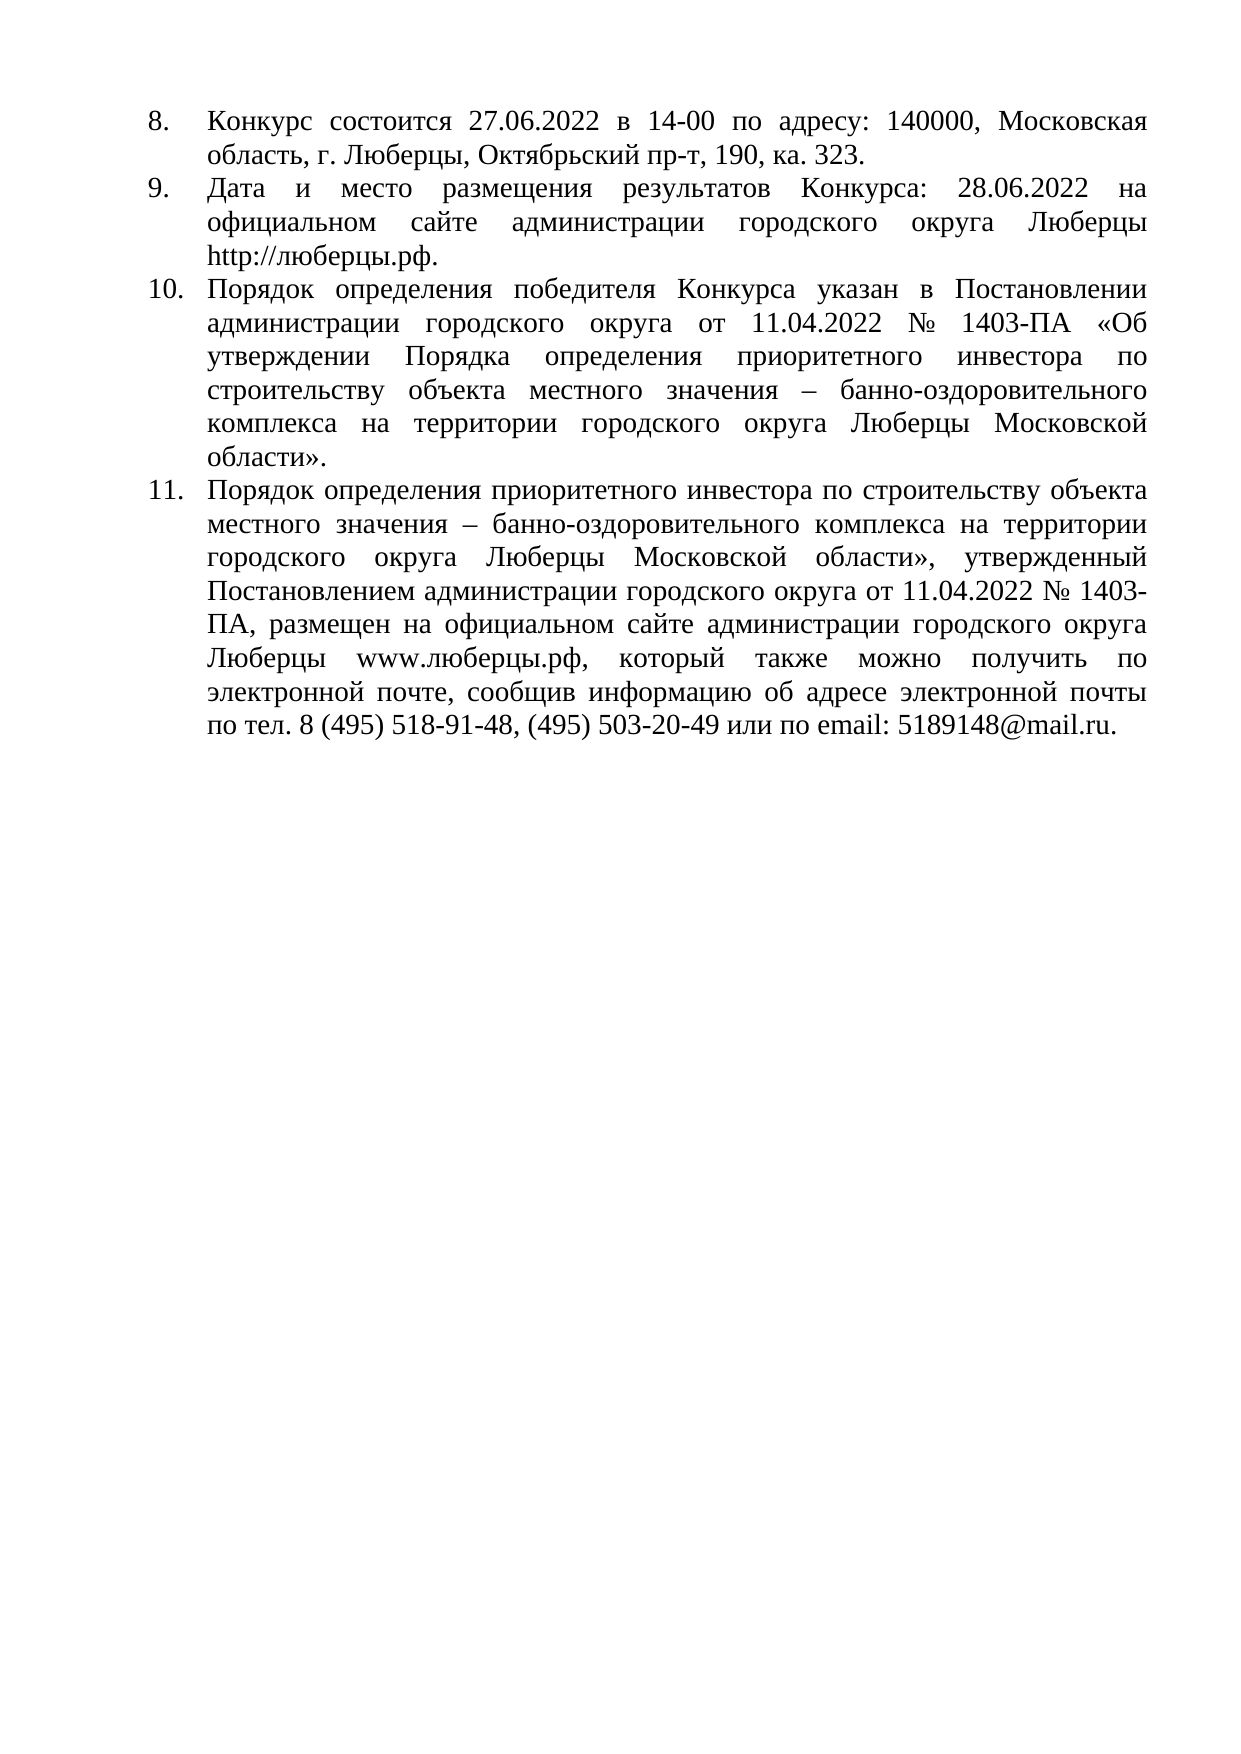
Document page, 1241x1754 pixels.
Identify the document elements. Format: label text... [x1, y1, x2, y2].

list Порядок определения приоритетного инвестора по строительству объекта местного значения – банно-оздоровительного комплекса на территории городского округа Люберцы Московской области», утвержденный Постановлением администрации городского округа от 11.04.2022 № 1403-ПА, размещен на официальном сайте администрации городского округа Люберцы www.люберцы.рф, который также можно получить по электронной почте, сообщив информацию об адресе электронной почты по тел. 8 (495) 518-91-48, (495) 503-20-49 или по email: 5189148@mail.ru. [148, 472, 1148, 741]
list Конкурс состоится 27.06.2022 в 14-00 по адресу: 140000, Московская область, г. Люберцы, Октябрьский пр-т, 190, ка. 323. [148, 103, 1148, 171]
list Дата и место размещения результатов Конкурса: 28.06.2022 на официальном сайте администрации городского округа Люберцы http://люберцы.рф. [148, 171, 1148, 271]
list Порядок определения победителя Конкурса указан в Постановлении администрации городского округа от 11.04.2022 № 1403-ПА «Об утверждении Порядка определения приоритетного инвестора по строительству объекта местного значения – банно-оздоровительного комплекса на территории городского округа Люберцы Московской области». [148, 271, 1148, 472]
